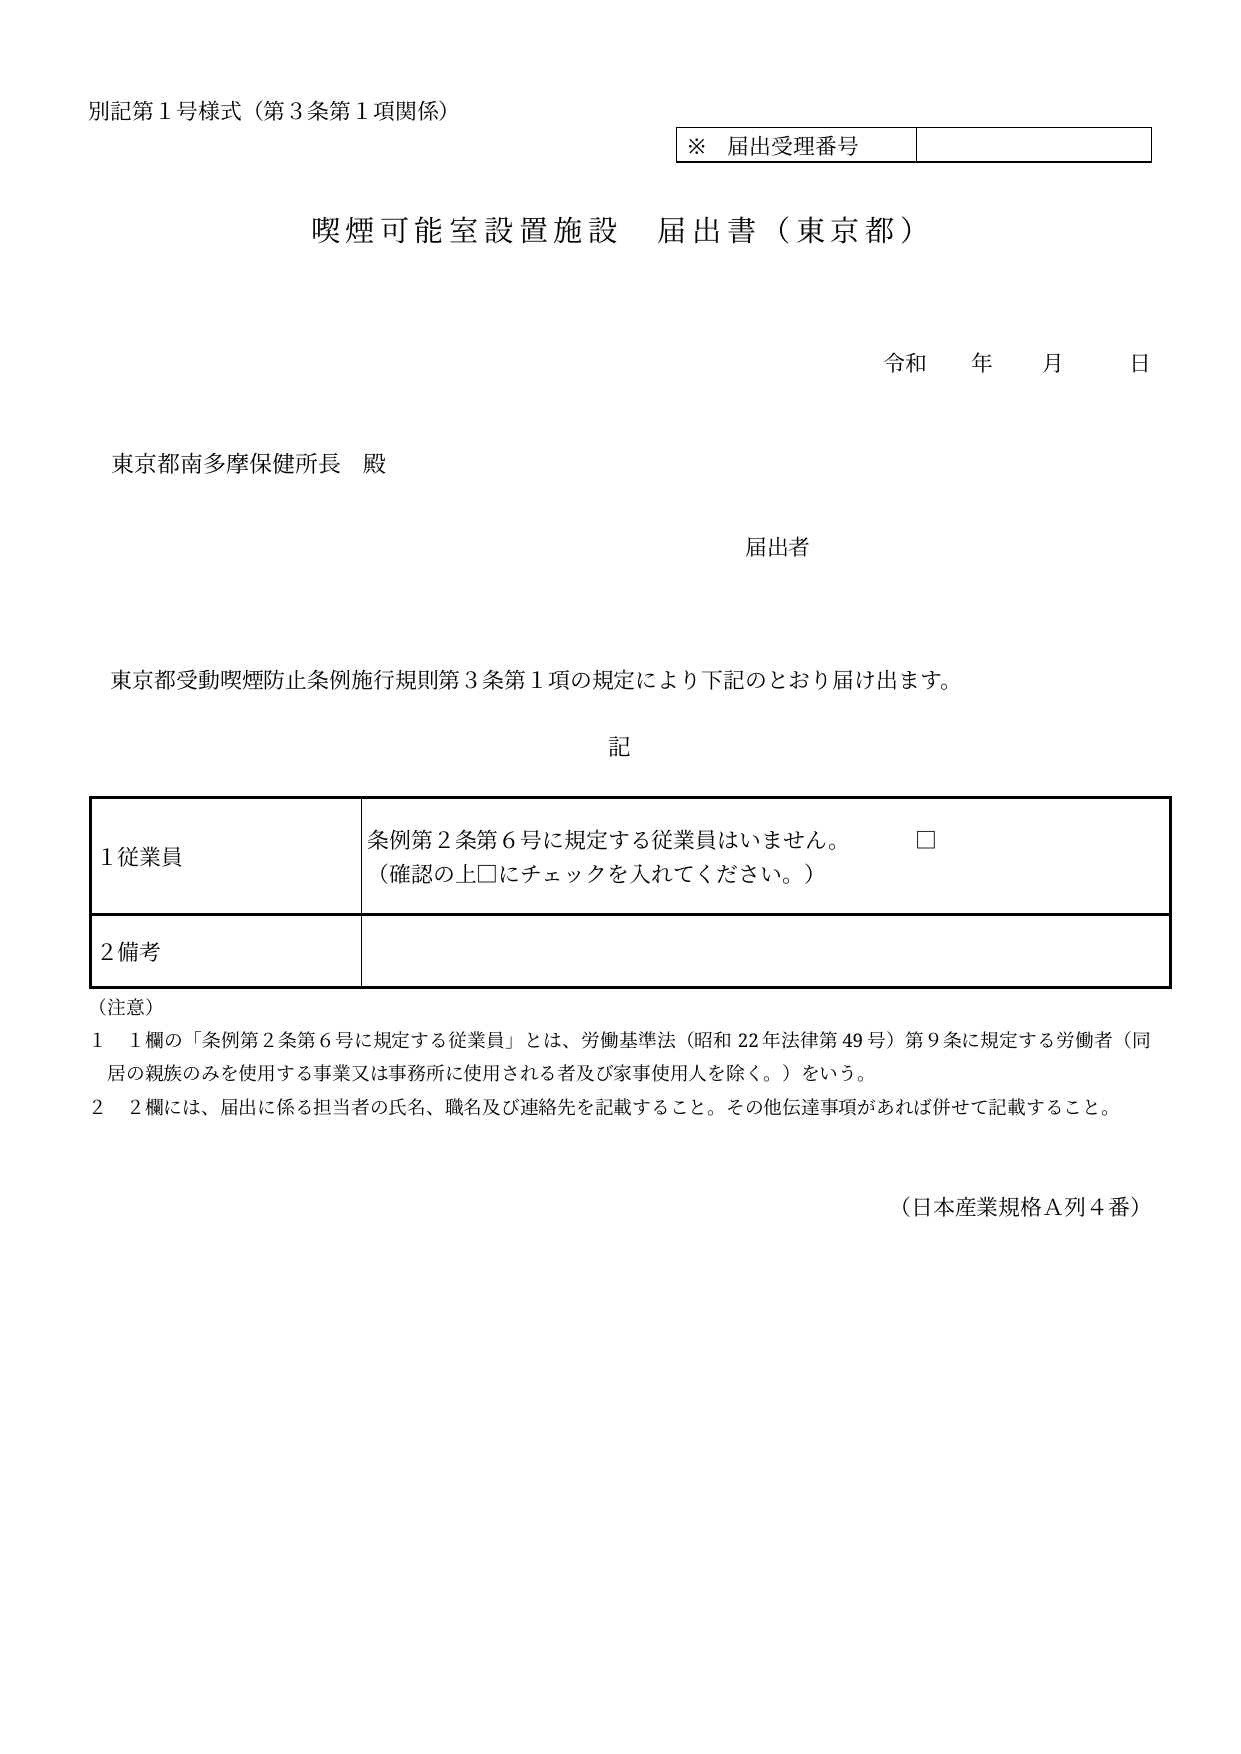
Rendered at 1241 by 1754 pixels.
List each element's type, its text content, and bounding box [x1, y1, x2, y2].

text 東京都南多摩保健所長 殿 [89, 446, 1152, 479]
text （日本産業規格Ａ列４番） [111, 1189, 1152, 1223]
text 喫煙可能室設置施設 届出書（東京都） [89, 196, 1152, 262]
table_header ※ 届出受理番号 [677, 128, 916, 161]
text ２ ２欄には、届出に係る担当者の氏名、職名及び連絡先を記載すること。その他伝達事項があれば併せて記載すること。 [89, 1089, 1152, 1123]
table_header 条例第２条第６号に規定する従業員はいません。 □ （確認の上□にチェックを入れてください。） [362, 799, 1169, 913]
text １ １欄の「条例第２条第６号に規定する従業員」とは、労働基準法（昭和22年法律第49号）第９条に規定する労働者（同居の親族のみを使用する事業又は事務所に使用される者及び家事使用人を除く。）をいう。 [89, 1023, 1152, 1089]
subtitle 記 [89, 729, 1152, 762]
text 令和 年 月 日 [89, 346, 1152, 379]
text 別記第１号様式（第３条第１項関係） [89, 94, 1152, 127]
table_header [917, 128, 1151, 161]
text 東京都受動喫煙防止条例施行規則第３条第１項の規定により下記のとおり届け出ます。 [89, 662, 1152, 696]
text 届出者 [89, 529, 1152, 562]
table_cell ２備考 [92, 916, 361, 986]
table_header １従業員 [92, 799, 361, 913]
table_cell [362, 916, 1169, 986]
text （注意） [89, 989, 1152, 1023]
